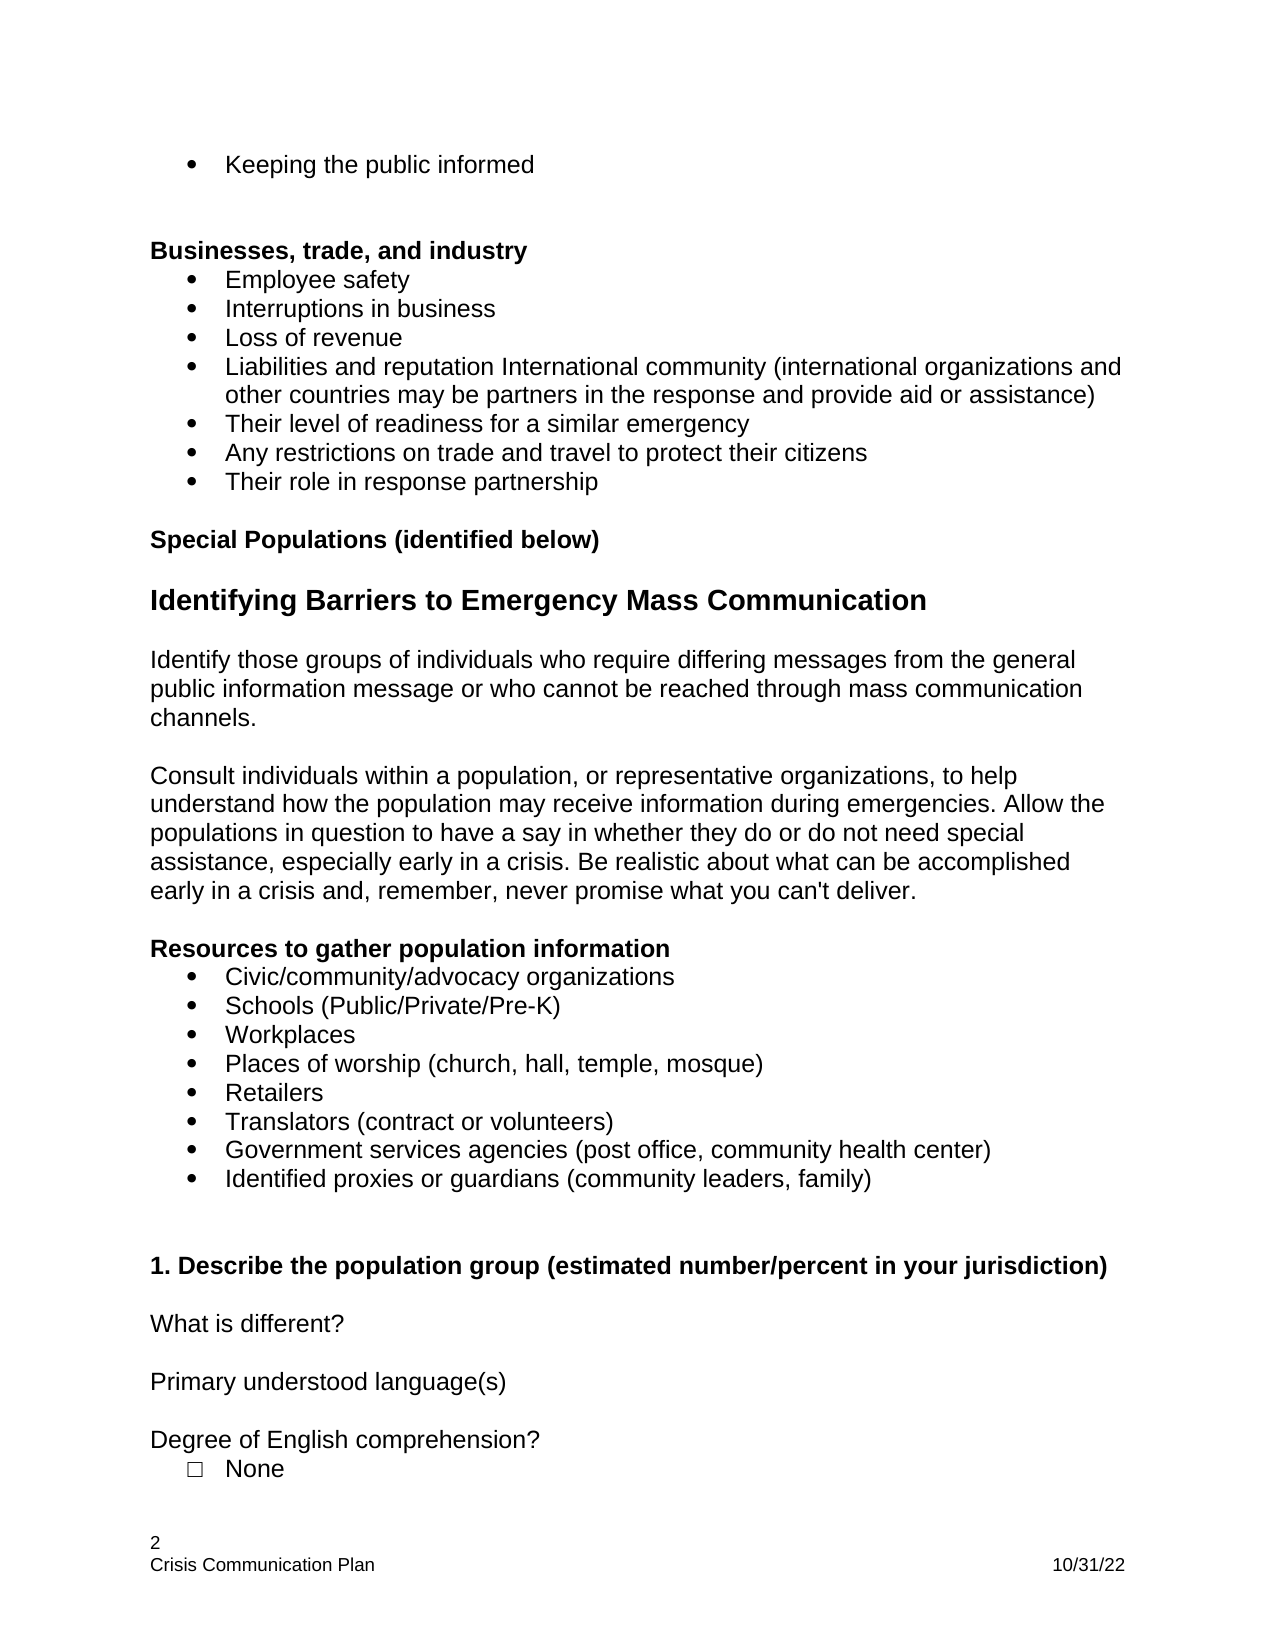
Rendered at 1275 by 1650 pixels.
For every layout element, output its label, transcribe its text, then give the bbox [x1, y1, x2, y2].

text Consult individuals within a population, or representative organizations, to help understand how the population may receive information during emergencies. Allow the populations in question to have a say in whether they do or do not need special assistance, especially early in a crisis. Be realistic about what can be accomplished early in a crisis and, remember, never promise what you can't deliver. [150, 761, 1125, 904]
list None [187, 1453, 1125, 1484]
list Liabilities and reputation International community (international organizations and other countries may be partners in the response and provide aid or assistance) [187, 352, 1125, 409]
text Identifying Barriers to Emergency Mass Communication [150, 582, 1125, 616]
text Degree of English comprehension? [150, 1425, 1125, 1453]
list Translators (contract or volunteers) [187, 1107, 1125, 1135]
list Civic/community/advocacy organizations [187, 962, 1125, 991]
text What is different? [150, 1309, 1125, 1338]
text 1. Describe the population group (estimated number/percent in your jurisdiction) [150, 1251, 1125, 1280]
list Retailers [187, 1078, 1125, 1107]
list Schools (Public/Private/Pre-K) [187, 991, 1125, 1020]
list Employee safety [187, 265, 1125, 294]
list Any restrictions on trade and travel to protect their citizens [187, 438, 1125, 467]
list Identified proxies or guardians (community leaders, family) [187, 1164, 1125, 1193]
list Workplaces [187, 1020, 1125, 1049]
text Businesses, trade, and industry [150, 236, 1125, 265]
list Interruptions in business [187, 294, 1125, 323]
list Keeping the public informed [187, 150, 1125, 179]
text Special Populations (identified below) [150, 524, 1125, 553]
list Places of worship (church, hall, temple, mosque) [187, 1049, 1125, 1078]
text Identify those groups of individuals who require differing messages from the general public information message or who cannot be reached through mass communication channels. [150, 645, 1125, 731]
text Primary understood language(s) [150, 1367, 1125, 1396]
list Their level of readiness for a similar emergency [187, 409, 1125, 438]
list Their role in response partnership [187, 467, 1125, 496]
text Resources to gather population information [150, 933, 1125, 962]
list Loss of revenue [187, 323, 1125, 352]
list Government services agencies (post office, community health center) [187, 1135, 1125, 1164]
